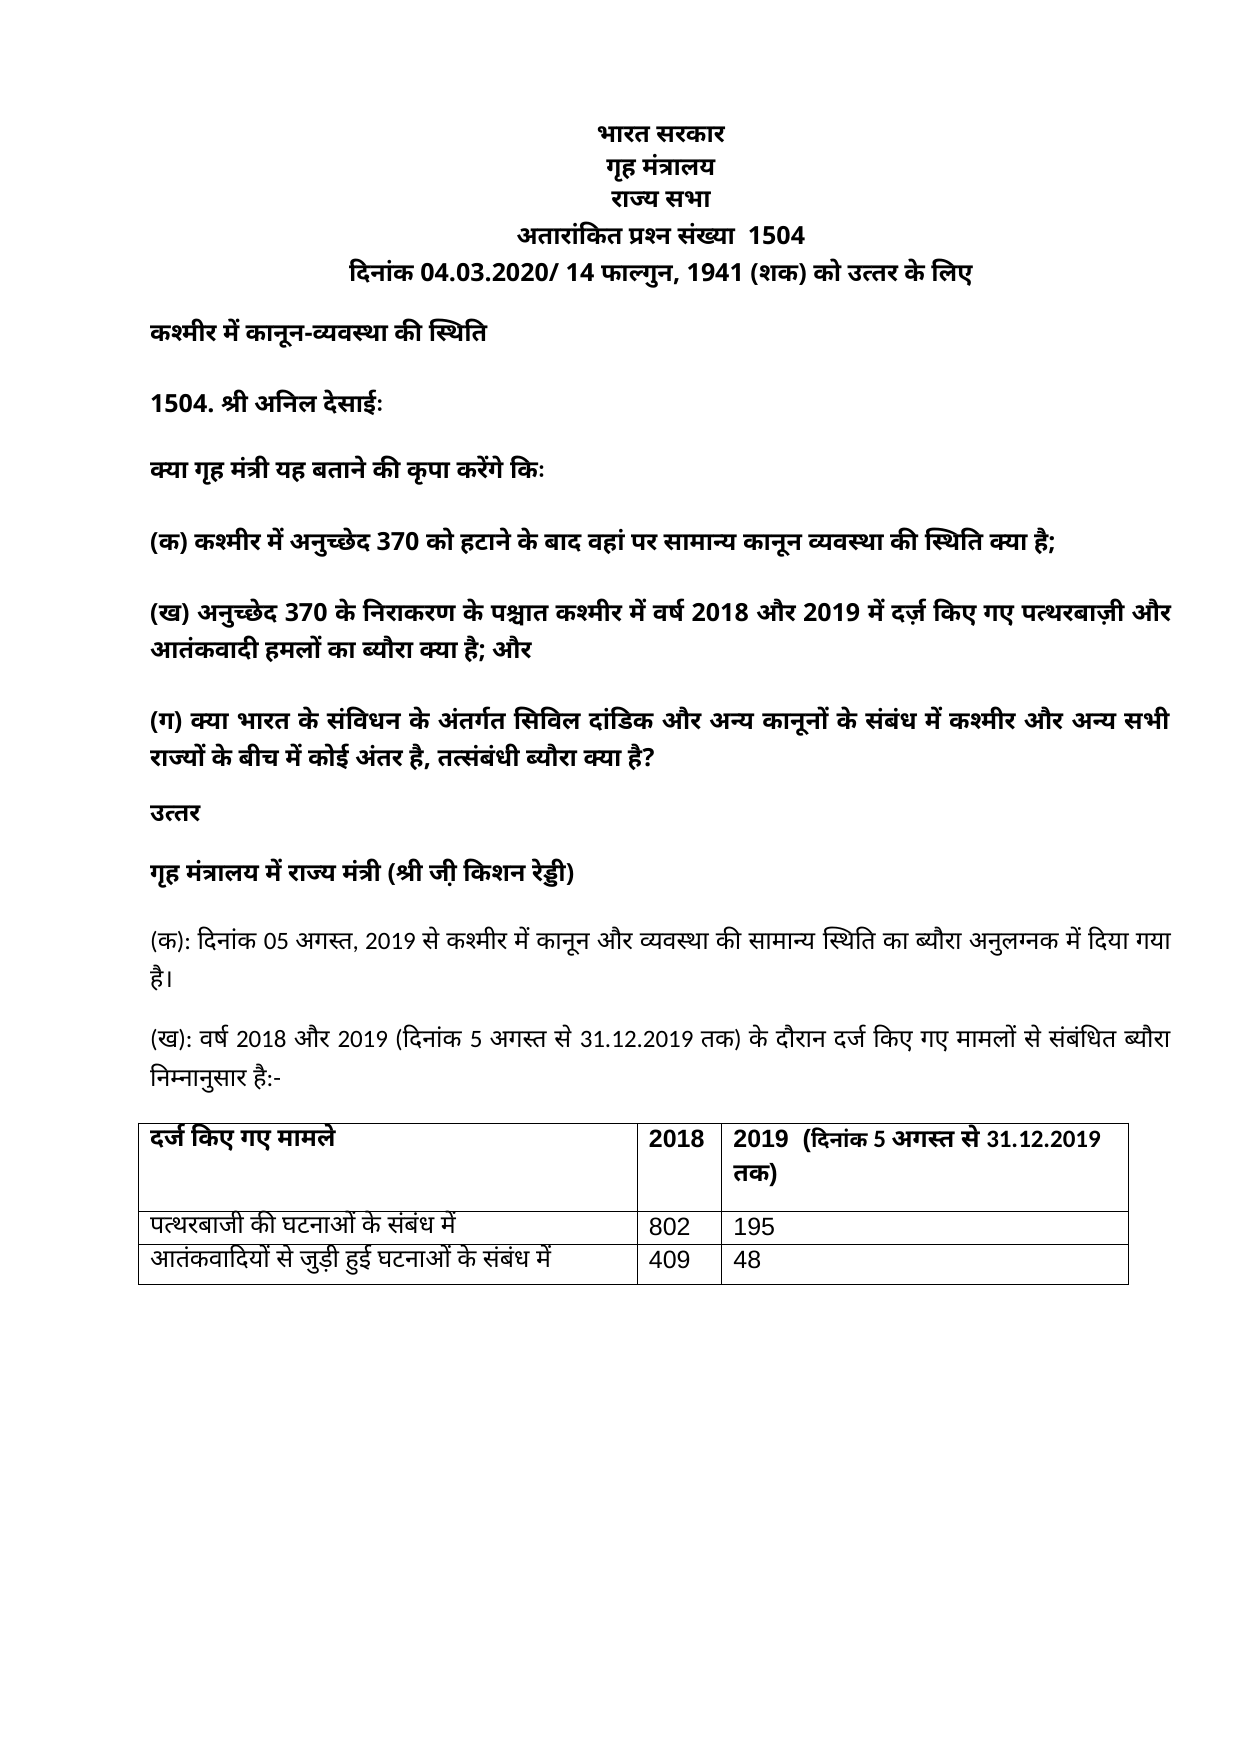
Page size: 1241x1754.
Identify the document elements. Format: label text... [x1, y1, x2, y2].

table_header दर्ज किए गए मामले [139, 1124, 637, 1211]
text (क): दिनांक 05 अगस्त, 2019 से कश्मीर में कानून और व्यवस्था की सामान्य स्थिति का ब्यौरा अनुलग्नक में दिया गया है। [150, 925, 1171, 997]
table_cell 802 [638, 1212, 721, 1244]
text (ख): वर्ष 2018 और 2019 (दिनांक 5 अगस्त से 31.12.2019 तक) के दौरान दर्ज किए गए मामलों से संबंधित ब्यौरा निम्नानुसार है:- [150, 1023, 1171, 1097]
table_cell 195 [722, 1212, 1128, 1244]
table_cell 409 [638, 1245, 721, 1283]
text कश्मीर में कानून-व्यवस्था की स्थिति [150, 314, 1171, 351]
text भारत सरकार [150, 120, 1171, 153]
table_cell आतंकवादियों से जुड़ी हुई घटनाओं के संबंध में [139, 1245, 637, 1283]
text राज्‍य सभा [150, 185, 1171, 218]
table_cell 48 [722, 1245, 1128, 1283]
text दिनांक 04.03.2020/ 14 फाल्‍गुन, 1941 (शक) को उत्‍तर के लिए [150, 255, 1171, 292]
table_cell पत्थरबाजी की घटनाओं के संबंध में [139, 1212, 637, 1244]
text क्या गृह मंत्री यह बताने की कृपा करेंगे किः [150, 457, 1171, 489]
table_header 2019 (दिनांक 5 अगस्त से 31.12.2019 तक) [722, 1124, 1128, 1211]
text गृह मंत्रालय में राज्‍य मंत्री (श्री जी़ किशन रेड्डी) [150, 854, 1171, 891]
text (क) कश्मीर में अनुच्छेद 370 को हटाने के बाद वहां पर सामान्य कानून व्यवस्था की स्थिति क्या है; [150, 523, 1171, 560]
text उत्‍तर [150, 799, 1171, 832]
text 1504. श्री अनिल देसाईः [150, 386, 1171, 422]
table_header 2018 [638, 1124, 721, 1211]
text अतारांकित प्रश्‍न संख्‍या 1504 [150, 218, 1171, 255]
text (ग) क्या भारत के संविधन के अंतर्गत सिविल दांडिक और अन्य कानूनों के संबंध में कश्मीर और अन्य सभी राज्यों के बीच में कोई अंतर है, तत्संबंधी ब्यौरा क्या है? [150, 702, 1171, 776]
text (ख) अनुच्छेद 370 के निराकरण के पश्चात कश्मीर में वर्ष 2018 और 2019 में दर्ज़ किए गए पत्थरबाज़ी और आतंकवादी हमलों का ब्यौरा क्या है; और [150, 594, 1171, 668]
text गृह मंत्रालय [150, 153, 1171, 185]
